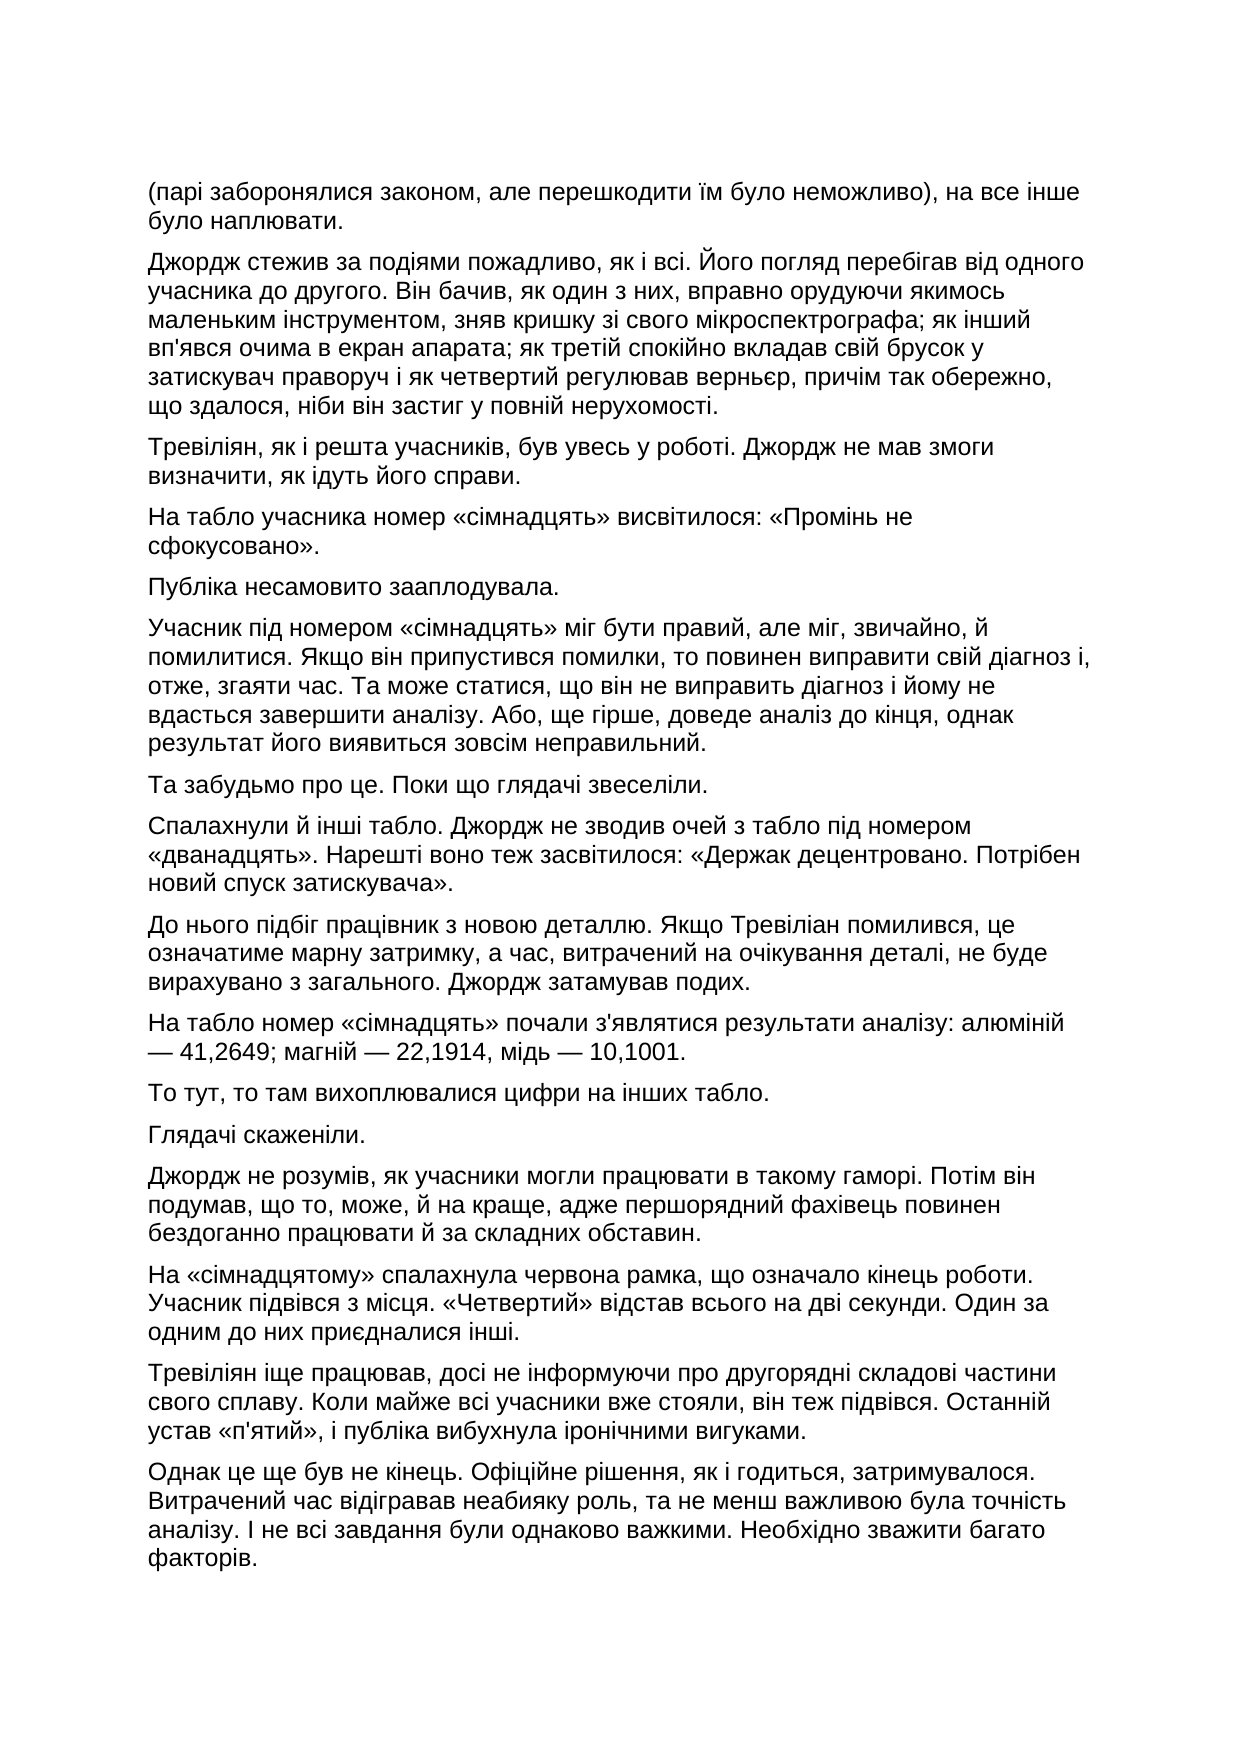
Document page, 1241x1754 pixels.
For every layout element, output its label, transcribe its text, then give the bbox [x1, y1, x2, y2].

text Та забудьмо про це. Поки що глядачі звеселіли. [148, 770, 1092, 798]
text До нього підбіг працівник з новою деталлю. Якщо Тревіліан помилився, це означатиме марну затримку, а час, витрачений на очікування деталі, не буде вирахувано з загального. Джордж затамував подих. [148, 910, 1092, 996]
text На табло учасника номер «сімнадцять» висвітилося: «Промінь не сфокусовано». [148, 502, 1092, 560]
text Публіка несамовито зааплодувала. [148, 572, 1092, 601]
text Тревіліян іще працював, досі не інформуючи про другорядні складові частини свого сплаву. Коли майже всі учасники вже стояли, він теж підвівся. Останній устав «п'ятий», і публіка вибухнула іронічними вигуками. [148, 1358, 1092, 1445]
text Однак це ще був не кінець. Офіційне рішення, як і годиться, затримувалося. Витрачений час відігравав неабияку роль, та не менш важливою була точність аналізу. І не всі завдання були однаково важкими. Необхідно зважити багато факторів. [148, 1457, 1092, 1572]
text Джордж стежив за подіями пожадливо, як і всі. Його погляд перебігав від одного учасника до другого. Він бачив, як один з них, вправно орудуючи якимось маленьким інструментом, зняв кришку зі свого мікроспектрографа; як інший вп'явся очима в екран апарата; як третій спокійно вкладав свій брусок у затискувач праворуч і як четвертий регулював верньєр, причім так обережно, що здалося, ніби він застиг у повній нерухомості. [148, 247, 1092, 420]
text Джордж не розумів, як учасники могли працювати в такому гаморі. Потім він подумав, що то, може, й на краще, адже першорядний фахівець повинен бездоганно працювати й за складних обставин. [148, 1161, 1092, 1247]
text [148, 177, 1092, 235]
text То тут, то там вихоплювалися цифри на інших табло. [148, 1078, 1092, 1107]
text Спалахнули й інші табло. Джордж не зводив очей з табло під номером «дванадцять». Нарешті воно теж засвітилося: «Держак децентровано. Потрібен новий спуск затискувача». [148, 811, 1092, 897]
text На «сімнадцятому» спалахнула червона рамка, що означало кінець роботи. Учасник підвівся з місця. «Четвертий» відстав всього на дві секунди. Один за одним до них приєдналися інші. [148, 1260, 1092, 1346]
text Учасник під номером «сімнадцять» міг бути правий, але міг, звичайно, й помилитися. Якщо він припустився помилки, то повинен виправити свій діагноз і, отже, згаяти час. Та може статися, що він не виправить діагноз і йому не вдасться завершити аналізу. Або, ще гірше, доведе аналіз до кінця, однак результат його виявиться зовсім неправильний. [148, 613, 1092, 757]
text На табло номер «сімнадцять» почали з'являтися результати аналізу: алюміній — 41,2649; магній — 22,1914, мідь — 10,1001. [148, 1008, 1092, 1066]
text Глядачі скаженіли. [148, 1120, 1092, 1148]
text Тревіліян, як і решта учасників, був увесь у роботі. Джордж не мав змоги визначити, як ідуть його справи. [148, 432, 1092, 490]
